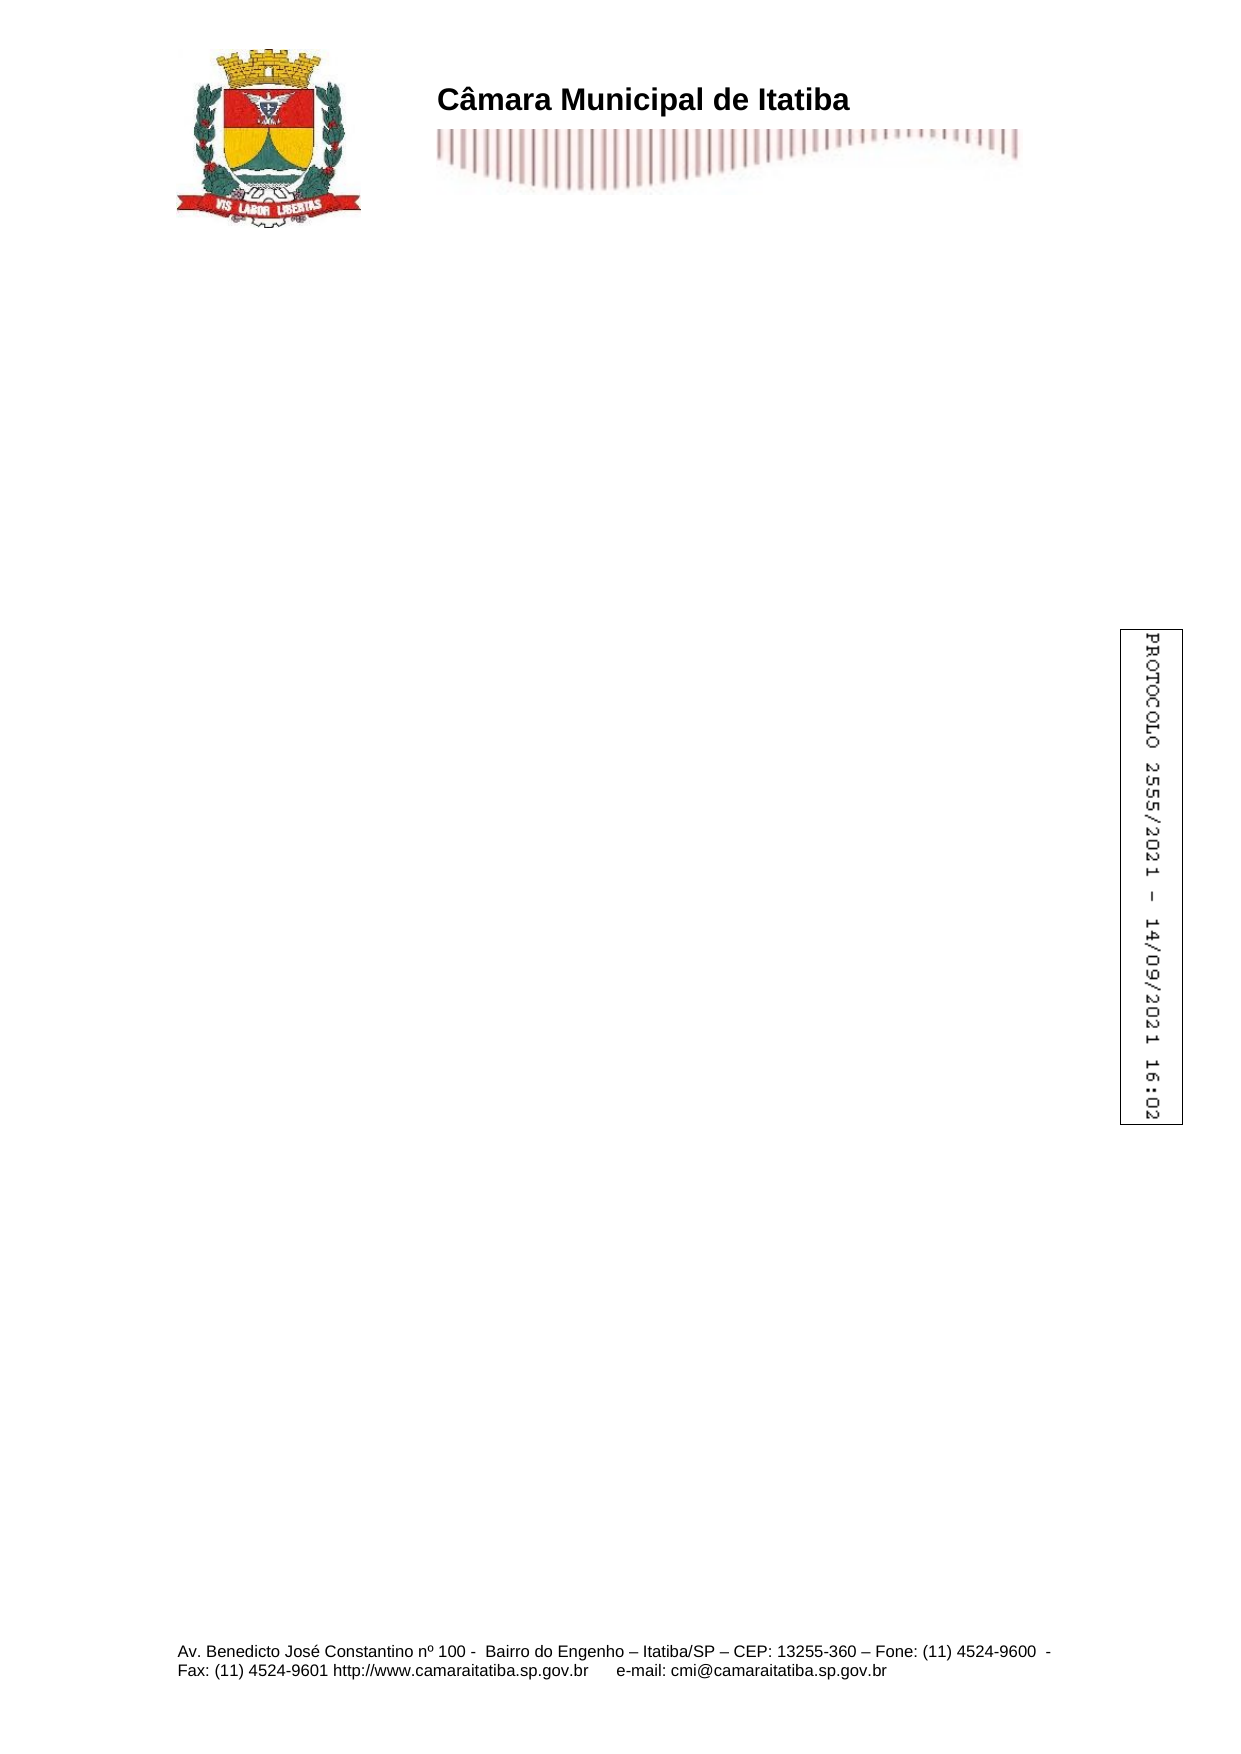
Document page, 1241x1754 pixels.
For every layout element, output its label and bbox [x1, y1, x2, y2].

picture [436, 129, 1023, 195]
picture [176, 49, 361, 228]
picture [1121, 630, 1182, 1124]
